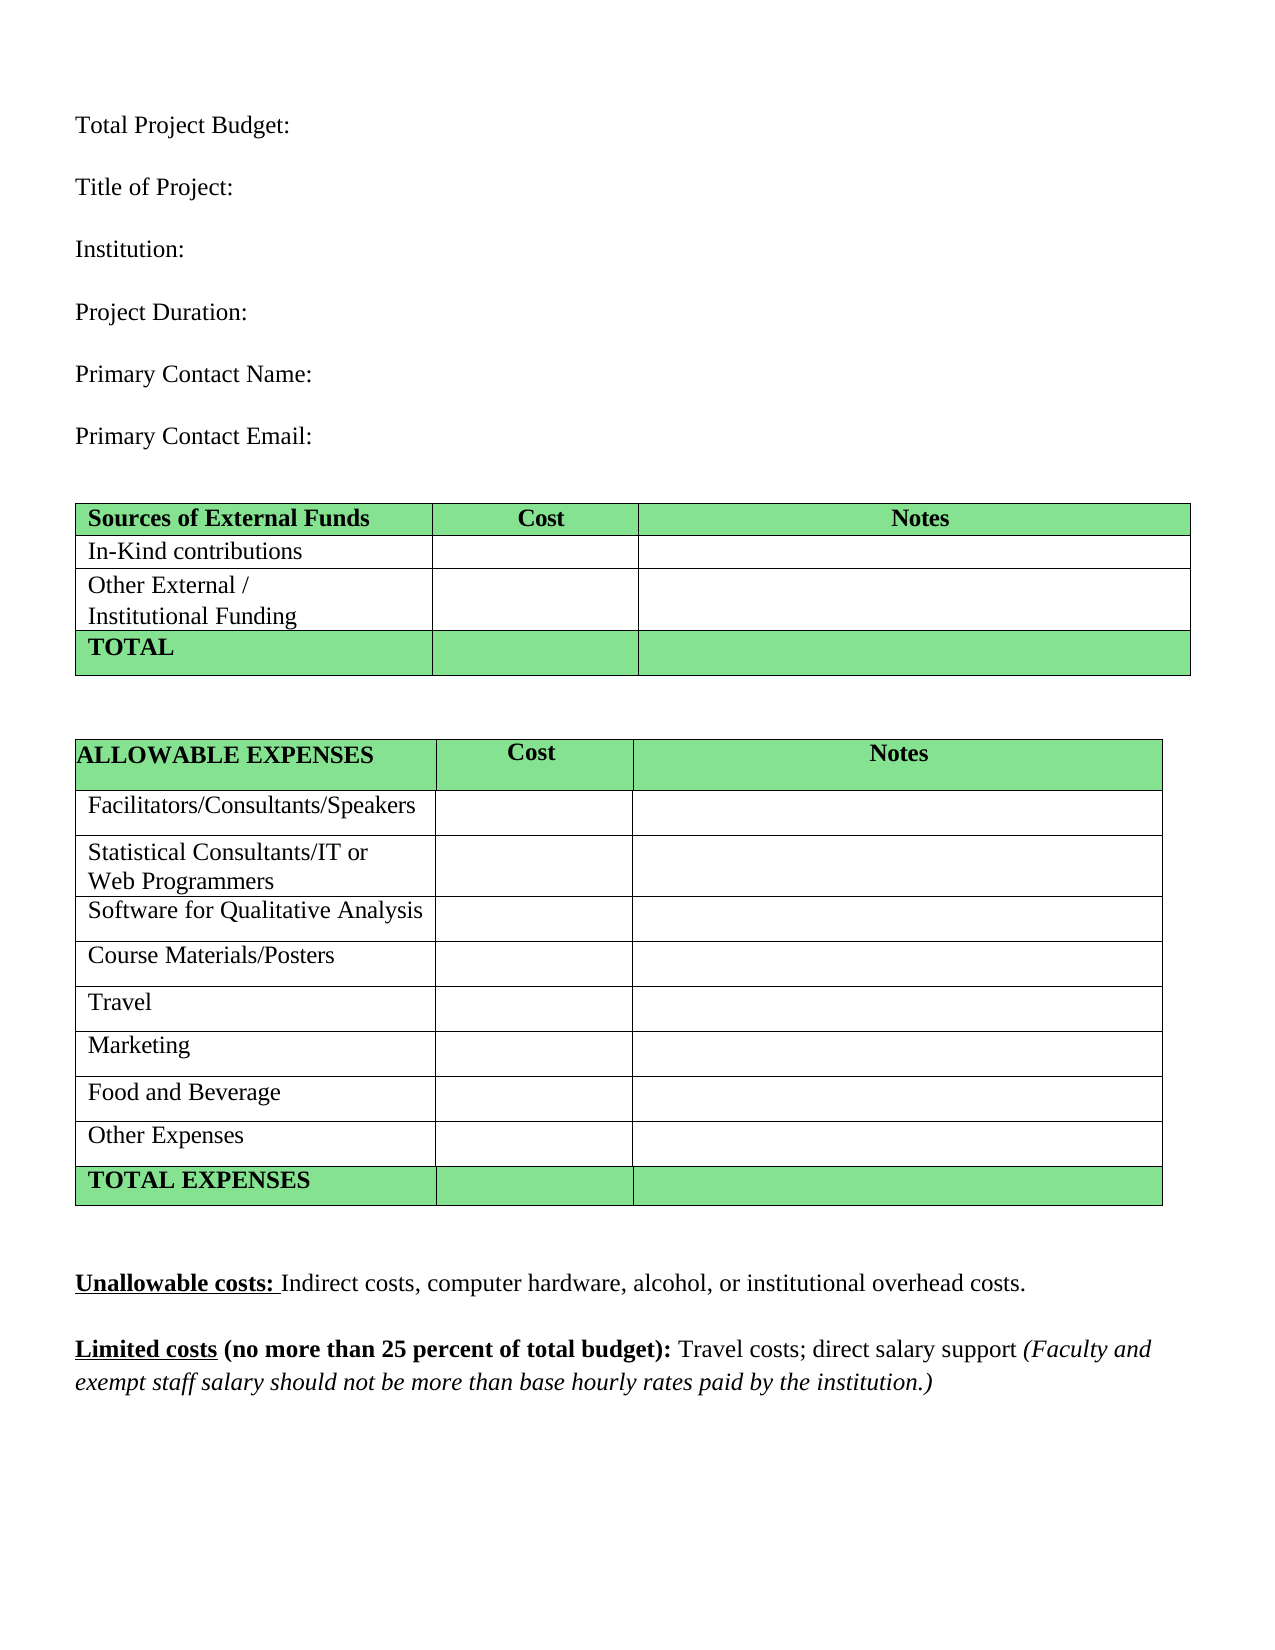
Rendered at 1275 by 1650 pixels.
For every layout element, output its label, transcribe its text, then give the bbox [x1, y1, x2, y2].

table_cell Course Materials/Posters [76, 942, 435, 986]
table_header Cost [437, 740, 633, 790]
table_cell [639, 536, 1190, 568]
table_cell [433, 569, 638, 630]
table_cell Food and Beverage [76, 1077, 435, 1121]
table_cell [436, 942, 632, 986]
table_cell Statistical Consultants/IT or Web Programmers [76, 836, 435, 896]
table_cell [633, 836, 1162, 896]
table_cell [436, 791, 632, 835]
table_cell [634, 1167, 1162, 1205]
table_cell [633, 1032, 1162, 1076]
table_header Cost [433, 504, 638, 535]
table_cell Other Expenses [76, 1122, 435, 1166]
table_cell [633, 897, 1162, 941]
table_cell In-Kind contributions [76, 536, 432, 568]
text Total Project Budget: Title of Project: Institution: Project Duration: Primary Contact Name: Primary Contact Email: [75, 110, 1200, 483]
table_cell [639, 569, 1190, 630]
table_cell [433, 631, 638, 675]
table_cell [436, 987, 632, 1031]
table_cell Marketing [76, 1032, 435, 1076]
table_cell [436, 836, 632, 896]
table_cell [436, 1122, 632, 1166]
table_cell [436, 1032, 632, 1076]
table_cell [633, 791, 1162, 835]
table_cell [436, 897, 632, 941]
table_cell [436, 1077, 632, 1121]
table_cell Facilitators/Consultants/Speakers [76, 791, 435, 835]
table_cell TOTAL EXPENSES [76, 1167, 436, 1205]
table_cell [437, 1167, 633, 1205]
text Unallowable costs: Indirect costs, computer hardware, alcohol, or institutional overhead costs. [75, 1235, 1200, 1297]
table_cell TOTAL [76, 631, 432, 675]
table_header ALLOWABLE EXPENSES [76, 740, 436, 790]
table_cell [633, 942, 1162, 986]
text Limited costs (no more than 25 percent of total budget): Travel costs; direct salary support (Faculty and exempt staff salary should not be more than base hourly rates paid by the institution.) [75, 1301, 1200, 1396]
table_cell Other External / Institutional Funding [76, 569, 432, 630]
table_cell [433, 536, 638, 568]
table_cell [633, 1077, 1162, 1121]
table_cell [633, 1122, 1162, 1166]
table_header Notes [634, 740, 1162, 790]
table_cell Travel [76, 987, 435, 1031]
table_cell Software for Qualitative Analysis [76, 897, 435, 941]
table_header Sources of External Funds [76, 504, 432, 535]
table_cell [639, 631, 1190, 675]
table_cell [633, 987, 1162, 1031]
table_header Notes [639, 504, 1190, 535]
